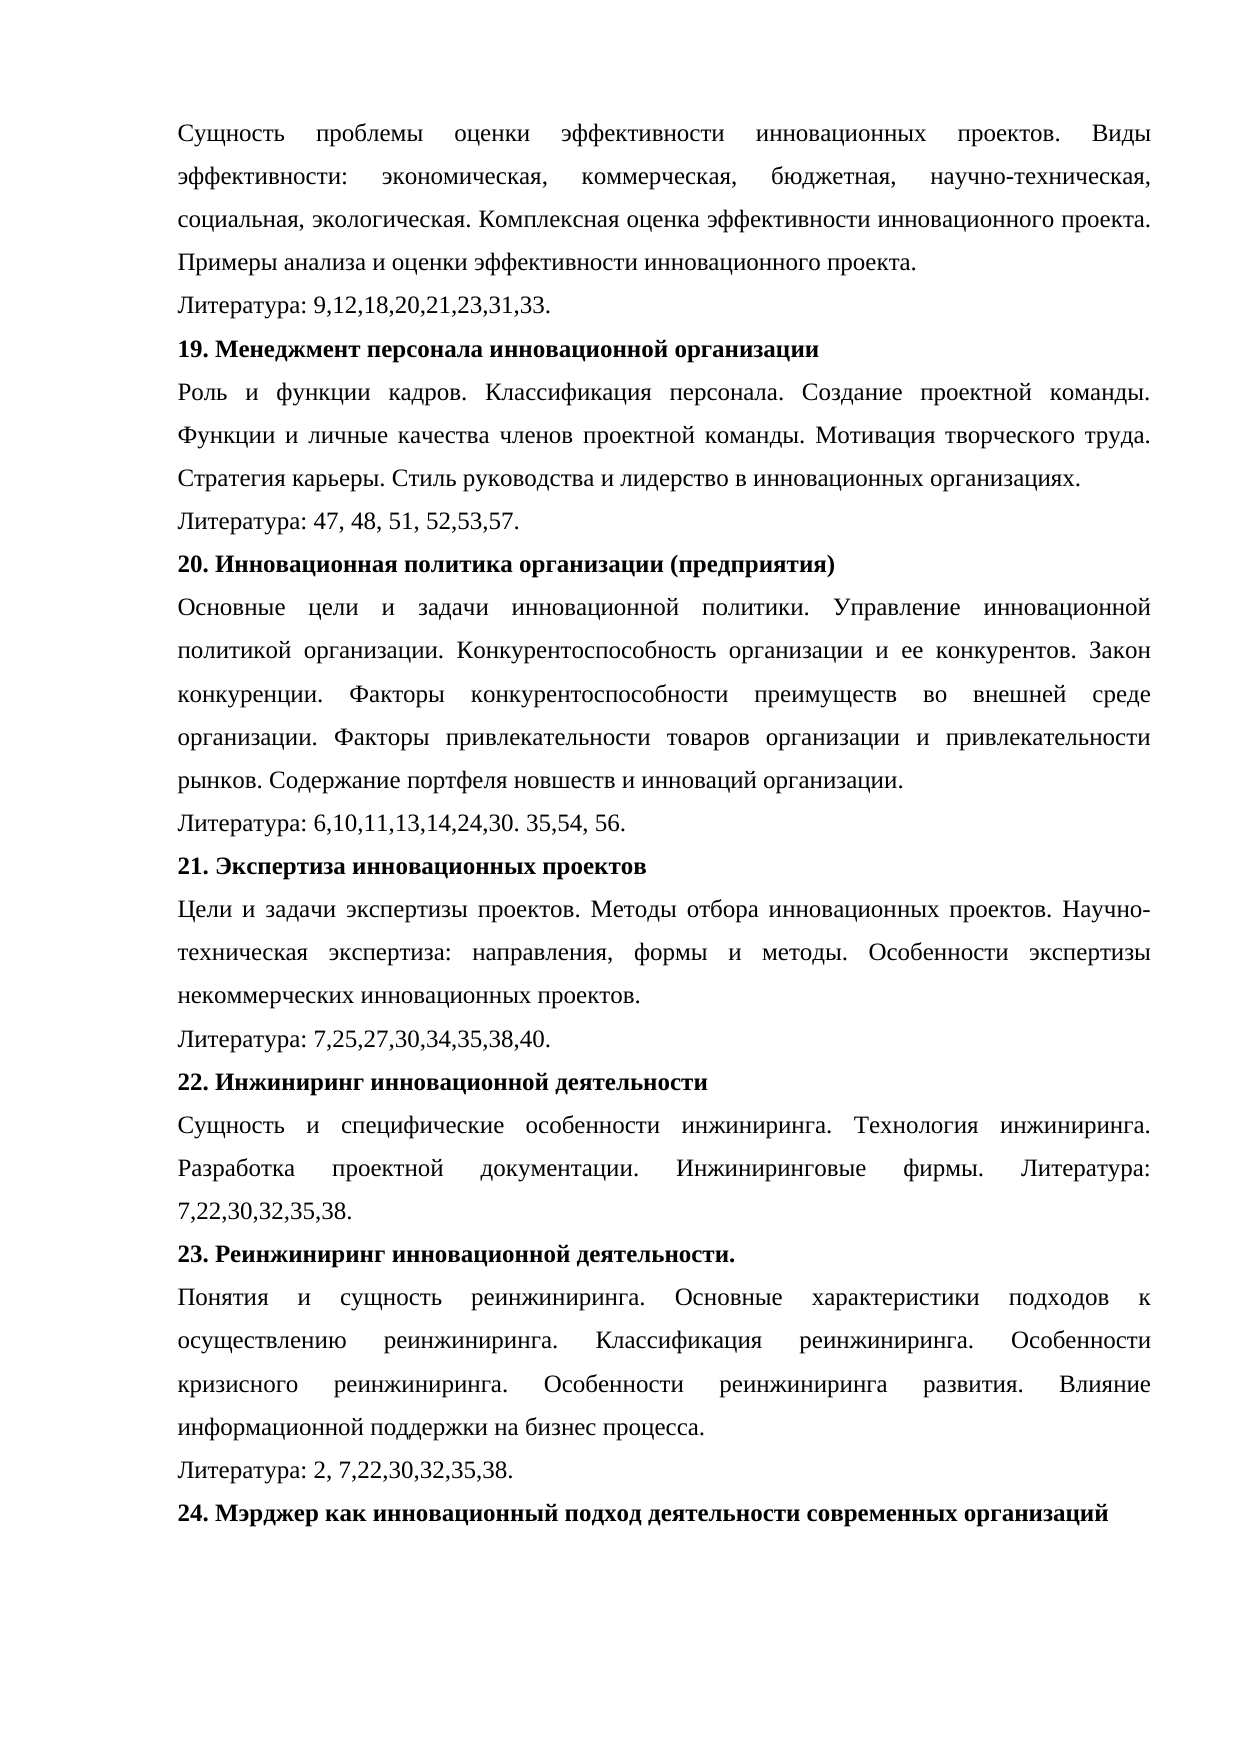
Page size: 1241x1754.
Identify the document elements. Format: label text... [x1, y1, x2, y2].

text 20. Инновационная политика организации (предприятия) [177, 549, 1152, 578]
text Литература: 9,12,18,20,21,23,31,33. [177, 291, 1152, 319]
text Основные цели и задачи инновационной политики. Управление инновационной политикой организации. Конкурентоспособность организации и ее конкурентов. Закон конкуренции. Факторы конкурентоспособности преимуществ во внешней среде организации. Факторы привлекательности товаров организации и привлекательности рынков. Содержание портфеля новшеств и инноваций организации. [177, 592, 1152, 794]
text Сущность проблемы оценки эффективности инновационных проектов. Виды эффективности: экономическая, коммерческая, бюджетная, научно-техническая, социальная, экологическая. Комплексная оценка эффективности инновационного проекта. Примеры анализа и оценки эффективности инновационного проекта. [177, 118, 1152, 276]
text 24. Мэрджер как инновационный подход деятельности современных организаций [177, 1498, 1152, 1527]
text 19. Менеджмент персонала инновационной организации [177, 334, 1152, 362]
text Сущность и специфические особенности инжиниринга. Технология инжиниринга. Разработка проектной документации. Инжиниринговые фирмы. Литература: 7,22,30,32,35,38. [177, 1110, 1152, 1225]
text Литература: 2, 7,22,30,32,35,38. [177, 1455, 1152, 1484]
text Литература: 6,10,11,13,14,24,30. 35,54, 56. [177, 808, 1152, 837]
text Цели и задачи экспертизы проектов. Методы отбора инновационных проектов. Научно-техническая экспертиза: направления, формы и методы. Особенности экспертизы некоммерческих инновационных проектов. [177, 894, 1152, 1009]
text 22. Инжиниринг инновационной деятельности [177, 1067, 1152, 1096]
text Литература: 7,25,27,30,34,35,38,40. [177, 1024, 1152, 1052]
text Понятия и сущность реинжиниринга. Основные характеристики подходов к осуществлению реинжиниринга. Классификация реинжиниринга. Особенности кризисного реинжиниринга. Особенности реинжиниринга развития. Влияние информационной поддержки на бизнес процесса. [177, 1282, 1152, 1441]
text 21. Экспертиза инновационных проектов [177, 851, 1152, 880]
text Литература: 47, 48, 51, 52,53,57. [177, 506, 1152, 535]
text Роль и функции кадров. Классификация персонала. Создание проектной команды. Функции и личные качества членов проектной команды. Мотивация творческого труда. Стратегия карьеры. Стиль руководства и лидерство в инновационных организациях. [177, 377, 1152, 492]
text 23. Реинжиниринг инновационной деятельности. [177, 1239, 1152, 1268]
